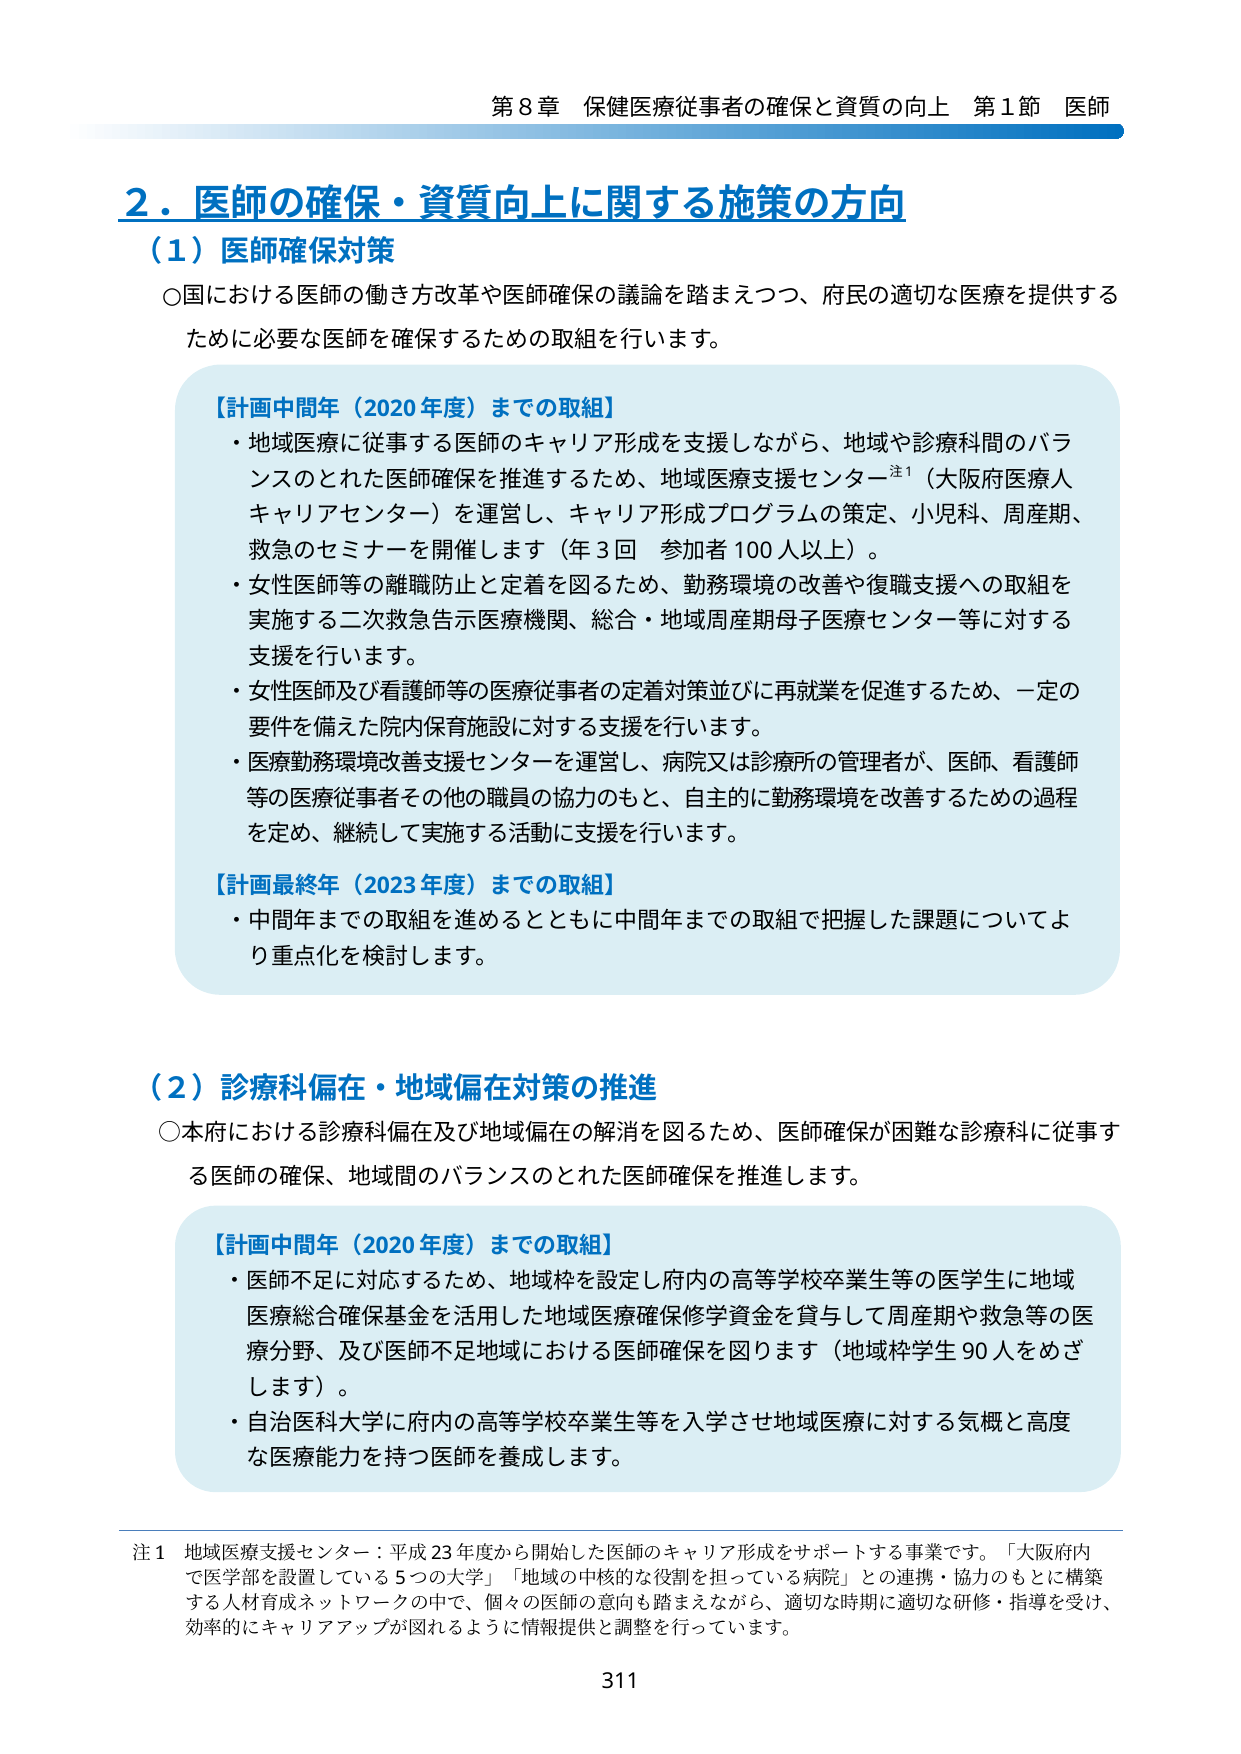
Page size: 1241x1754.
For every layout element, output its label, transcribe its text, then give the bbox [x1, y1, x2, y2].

text ○国における医師の働き方改革や医師確保の議論を踏まえつつ、府民の適切な医療を提供するために必要な医師を確保するための取組を行います。 [162, 271, 1122, 359]
text （２）診療科偏在・地域偏在対策の推進 [118, 1064, 1122, 1108]
text （１）医師確保対策 [118, 227, 1122, 271]
text ２．医師の確保・資質向上に関する施策の方向 [118, 173, 1122, 227]
text ○本府における診療科偏在及び地域偏在の解消を図るため、医師確保が困難な診療科に従事する医師の確保、地域間のバランスのとれた医師確保を推進します。 [129, 1108, 1122, 1196]
